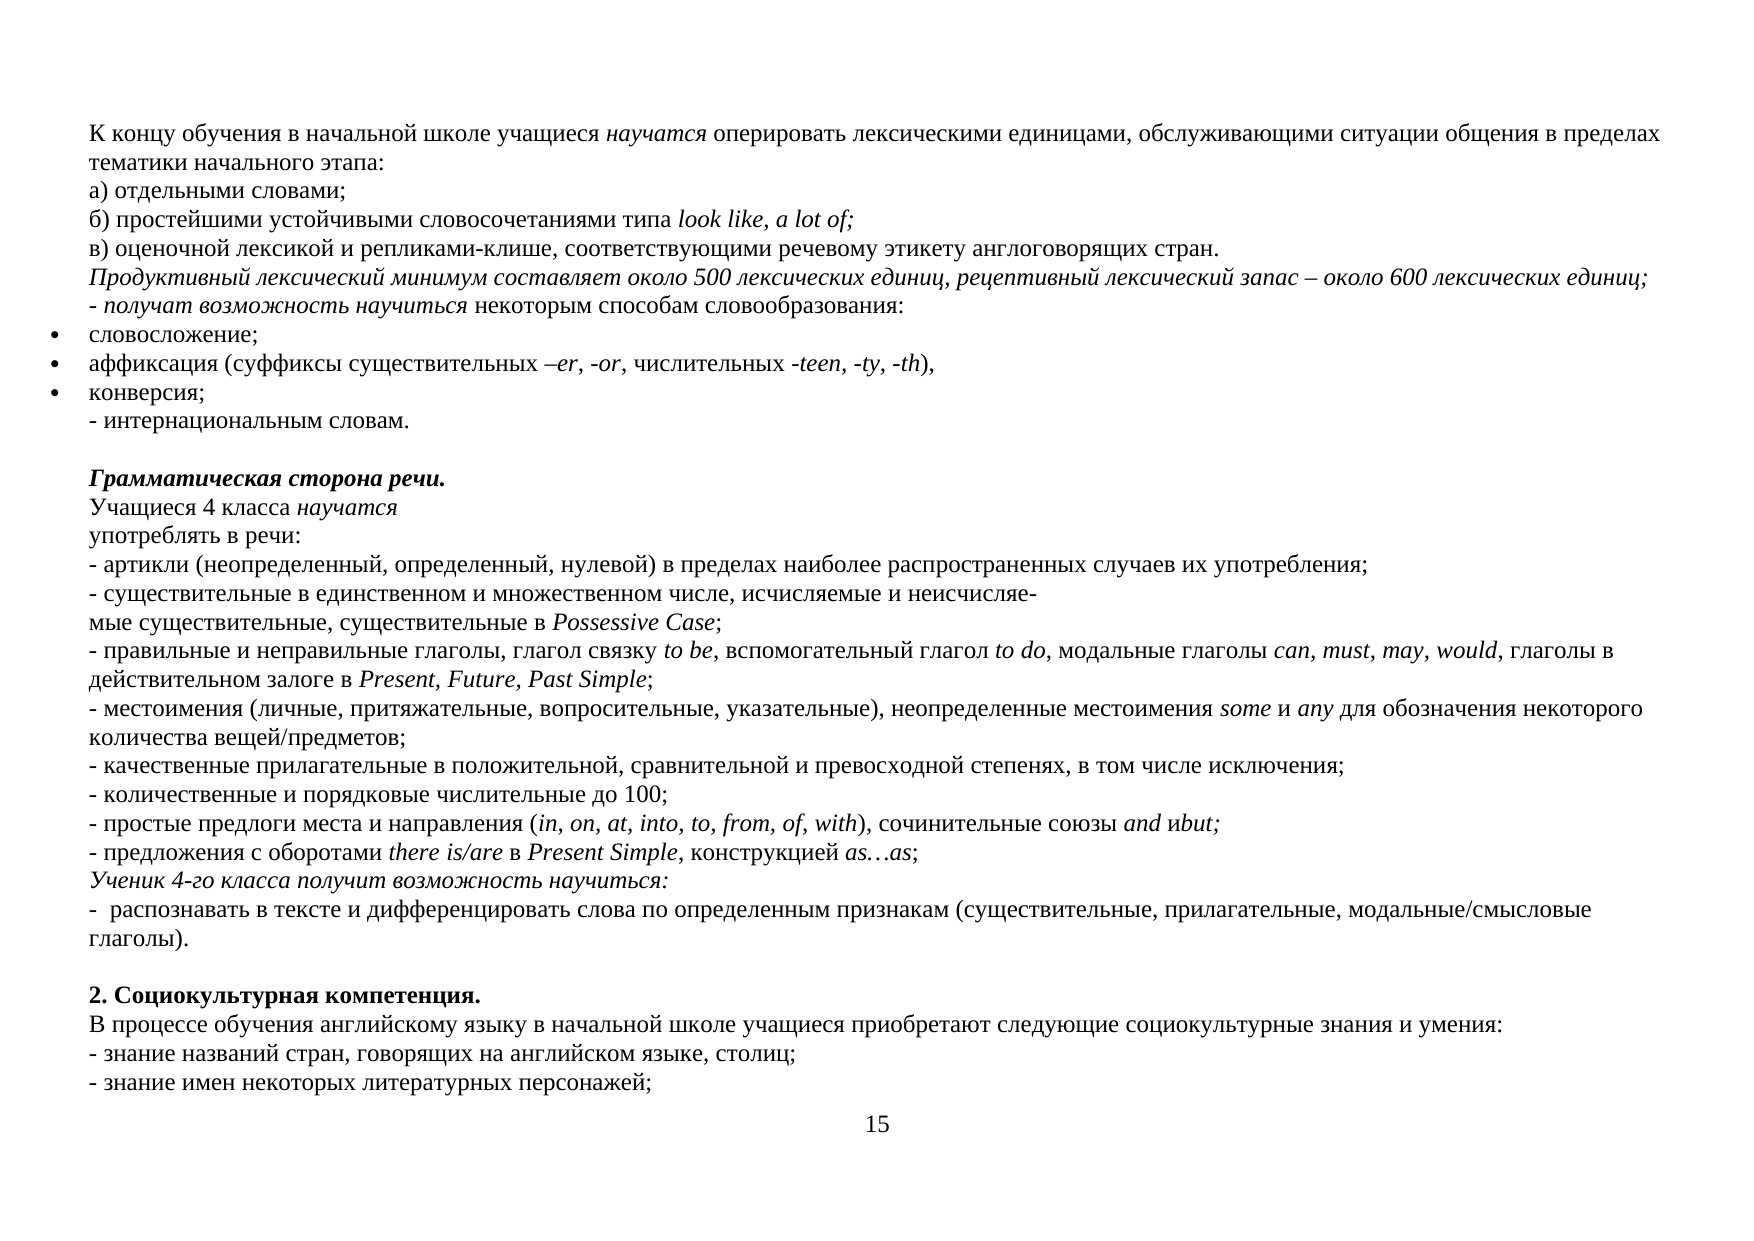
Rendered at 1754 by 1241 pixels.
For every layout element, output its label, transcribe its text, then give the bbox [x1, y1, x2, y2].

text - знание названий стран, говорящих на английском языке, столиц; [89, 1038, 1665, 1067]
text - получат возможность научиться некоторым способам словообразования: [89, 291, 1665, 319]
text - местоимения (личные, притяжательные, вопросительные, указательные), неопределенные местоимения some и any для обозначения некоторого количества вещей/предметов; [89, 693, 1665, 751]
text - качественные прилагательные в положительной, сравнительной и превосходной степенях, в том числе исключения; [89, 751, 1665, 779]
text мые существительные, существительные в Possessive Case; [89, 607, 1665, 636]
list словосложение; [51, 319, 1665, 348]
text - распознавать в тексте и дифференцировать слова по определенным признакам (существительные, прилагательные, модальные/смысловые глаголы). [89, 894, 1665, 952]
text Продуктивный лексический минимум составляет около 500 лексических единиц, рецептивный лексический запас – около 600 лексических единиц; [89, 262, 1665, 291]
text - предложения с оборотами there is/are в Present Simple, конструкцией as…as; [89, 837, 1665, 866]
text 2. Социокультурная компетенция. [89, 981, 1665, 1009]
text б) простейшими устойчивыми словосочетаниями типа look like, a lot of; [89, 204, 1665, 233]
text - правильные и неправильные глаголы, глагол связку to be, вспомогательный глагол to do, модальные глаголы can, must, may, would, глаголы в действительном залоге в Present, Future, Past Simple; [89, 636, 1665, 693]
text - количественные и порядковые числительные до 100; [89, 779, 1665, 808]
text Грамматическая сторона речи. [89, 463, 1665, 492]
text - знание имен некоторых литературных персонажей; [89, 1067, 1665, 1096]
text Учащиеся 4 класса научатся [89, 492, 1665, 521]
text - интернациональным словам. [89, 406, 1665, 434]
text а) отдельными словами; [89, 176, 1665, 204]
text - артикли (неопределенный, определенный, нулевой) в пределах наиболее распространенных случаев их употребления; [89, 549, 1665, 578]
text - существительные в единственном и множественном числе, исчисляемые и неисчисляе- [89, 578, 1665, 607]
list аффиксация (суффиксы существительных –er, -or, числительных -teen, -ty, -th), [51, 348, 1665, 377]
text Ученик 4-го класса получит возможность научиться: [89, 866, 1665, 894]
text употреблять в речи: [89, 521, 1665, 549]
text В процессе обучения английскому языку в начальной школе учащиеся приобретают следующие социокультурные знания и умения: [89, 1009, 1665, 1038]
text в) оценочной лексикой и репликами-клише, соответствующими речевому этикету англоговорящих стран. [89, 233, 1665, 262]
text К концу обучения в начальной школе учащиеся научатся оперировать лексическими единицами, обслуживающими ситуации общения в пределах тематики начального этапа: [89, 118, 1665, 176]
list конверсия; [51, 377, 1665, 406]
text - простые предлоги места и направления (in, on, at, into, to, from, of, with), сочинительные союзы and иbut; [89, 808, 1665, 837]
